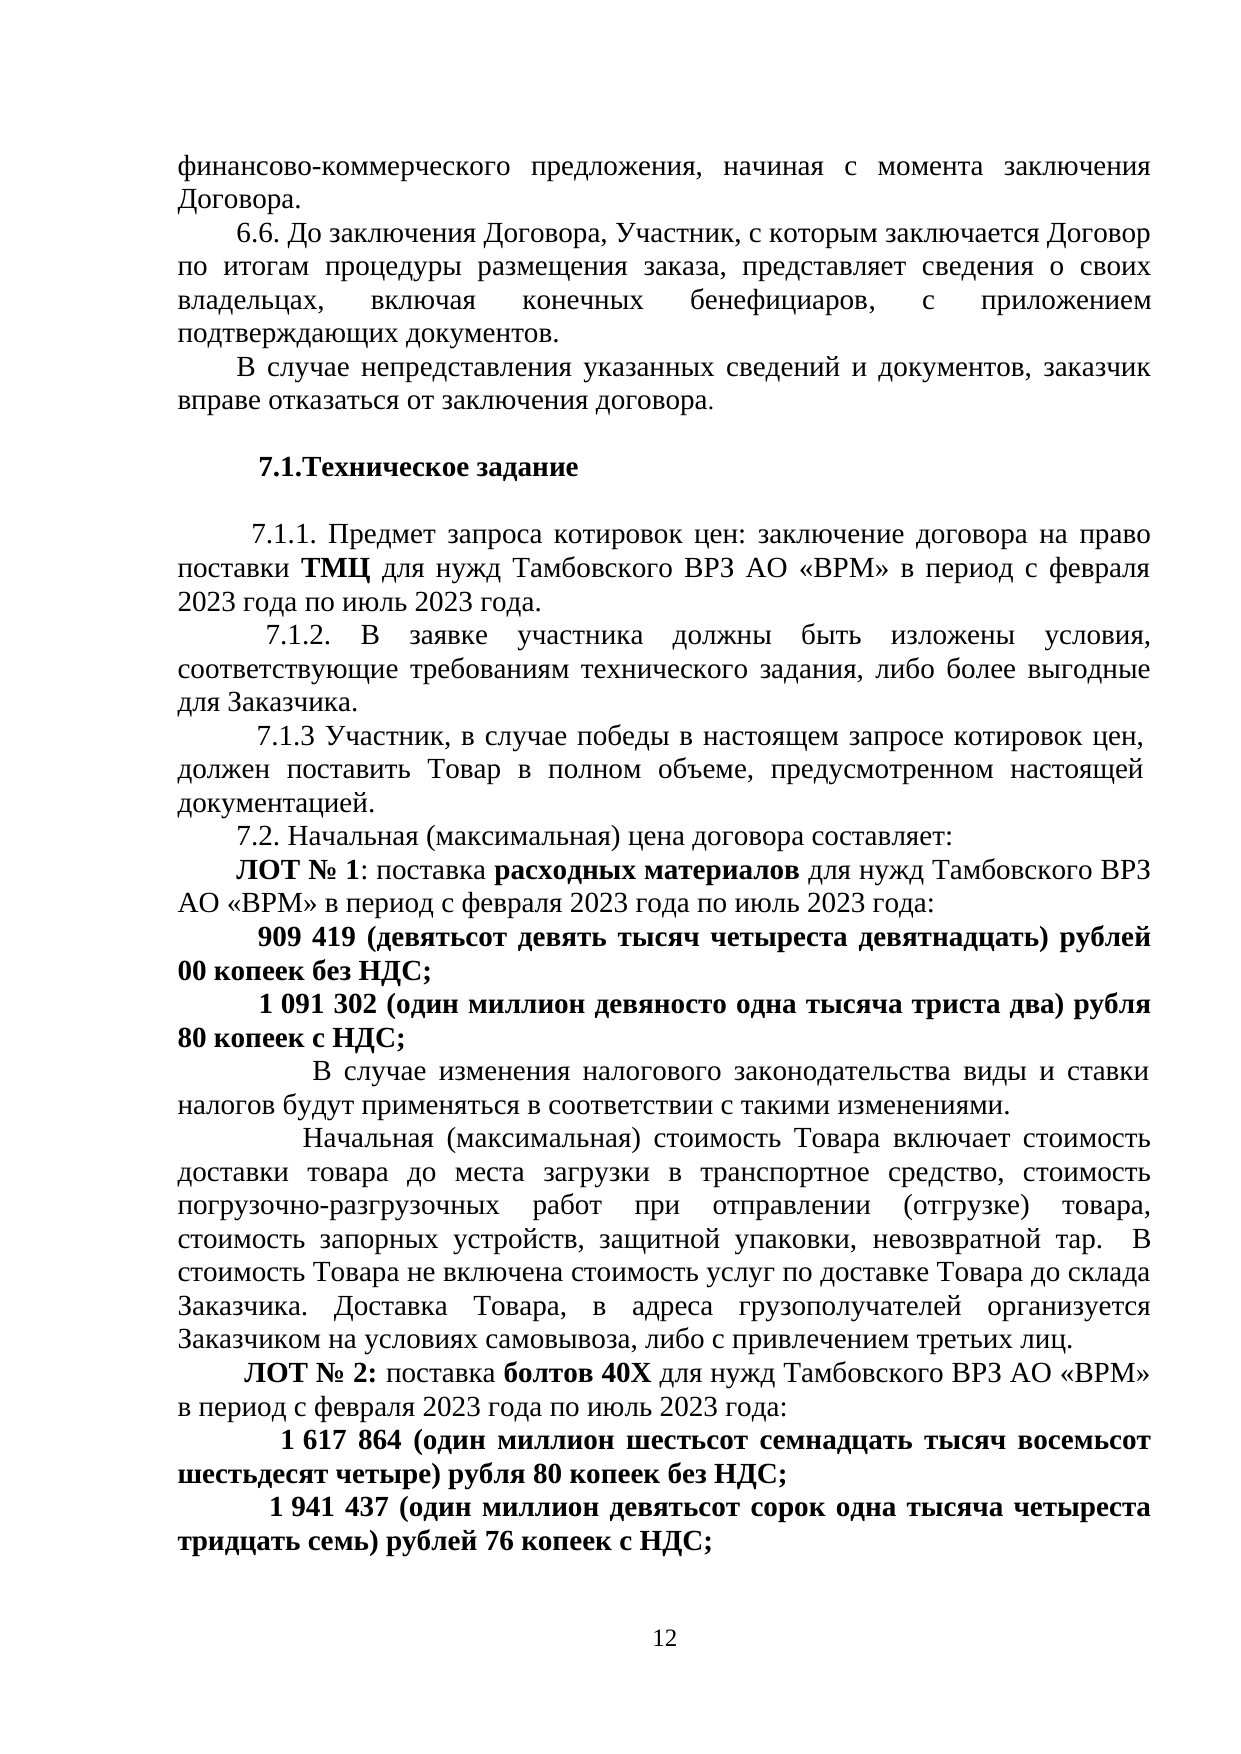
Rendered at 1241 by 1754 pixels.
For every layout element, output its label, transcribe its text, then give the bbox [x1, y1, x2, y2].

text 1 617 864 (один миллион шестьсот семнадцать тысяч восемьсот шестьдесят четыре) рубля 80 копеек без НДС; [177, 1422, 1152, 1489]
text 7.1.2. В заявке участника должны быть изложены условия, соответствующие требованиям технического задания, либо более выгодные для Заказчика. [177, 617, 1152, 718]
text В случае изменения налогового законодательства виды и ставки налогов будут применяться в соответствии с такими изменениями. [177, 1053, 1152, 1120]
text ЛОТ № 2: поставка болтов 40Х для нужд Тамбовского ВРЗ АО «ВРМ» в период с февраля 2023 года по июль 2023 года: [177, 1355, 1152, 1422]
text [177, 148, 1152, 215]
text 1 941 437 (один миллион девятьсот сорок одна тысяча четыреста тридцать семь) рублей 76 копеек с НДС; [177, 1489, 1152, 1556]
text 7.2. Начальная (максимальная) цена договора составляет: [177, 818, 1152, 852]
text 7.1.3 Участник, в случае победы в настоящем запросе котировок цен, должен поставить Товар в полном объеме, предусмотренном настоящей документацией. [177, 718, 1145, 818]
text В случае непредставления указанных сведений и документов, заказчик вправе отказаться от заключения договора. [177, 349, 1152, 416]
text 7.1.1. Предмет запроса котировок цен: заключение договора на право поставки ТМЦ для нужд Тамбовского ВРЗ АО «ВРМ» в период с февраля 2023 года по июль 2023 года. [177, 517, 1152, 617]
text 909 419 (девятьсот девять тысяч четыреста девятнадцать) рублей 00 копеек без НДС; [177, 919, 1152, 986]
text 7.1.Техническое задание [222, 449, 1152, 483]
text 6.6. До заключения Договора, Участник, с которым заключается Договор по итогам процедуры размещения заказа, представляет сведения о своих владельцах, включая конечных бенефициаров, с приложением подтверждающих документов. [177, 215, 1152, 349]
text 1 091 302 (один миллион девяносто одна тысяча триста два) рубля 80 копеек с НДС; [177, 986, 1152, 1053]
text ЛОТ № 1: поставка расходных материалов для нужд Тамбовского ВРЗ АО «ВРМ» в период с февраля 2023 года по июль 2023 года: [177, 852, 1152, 919]
